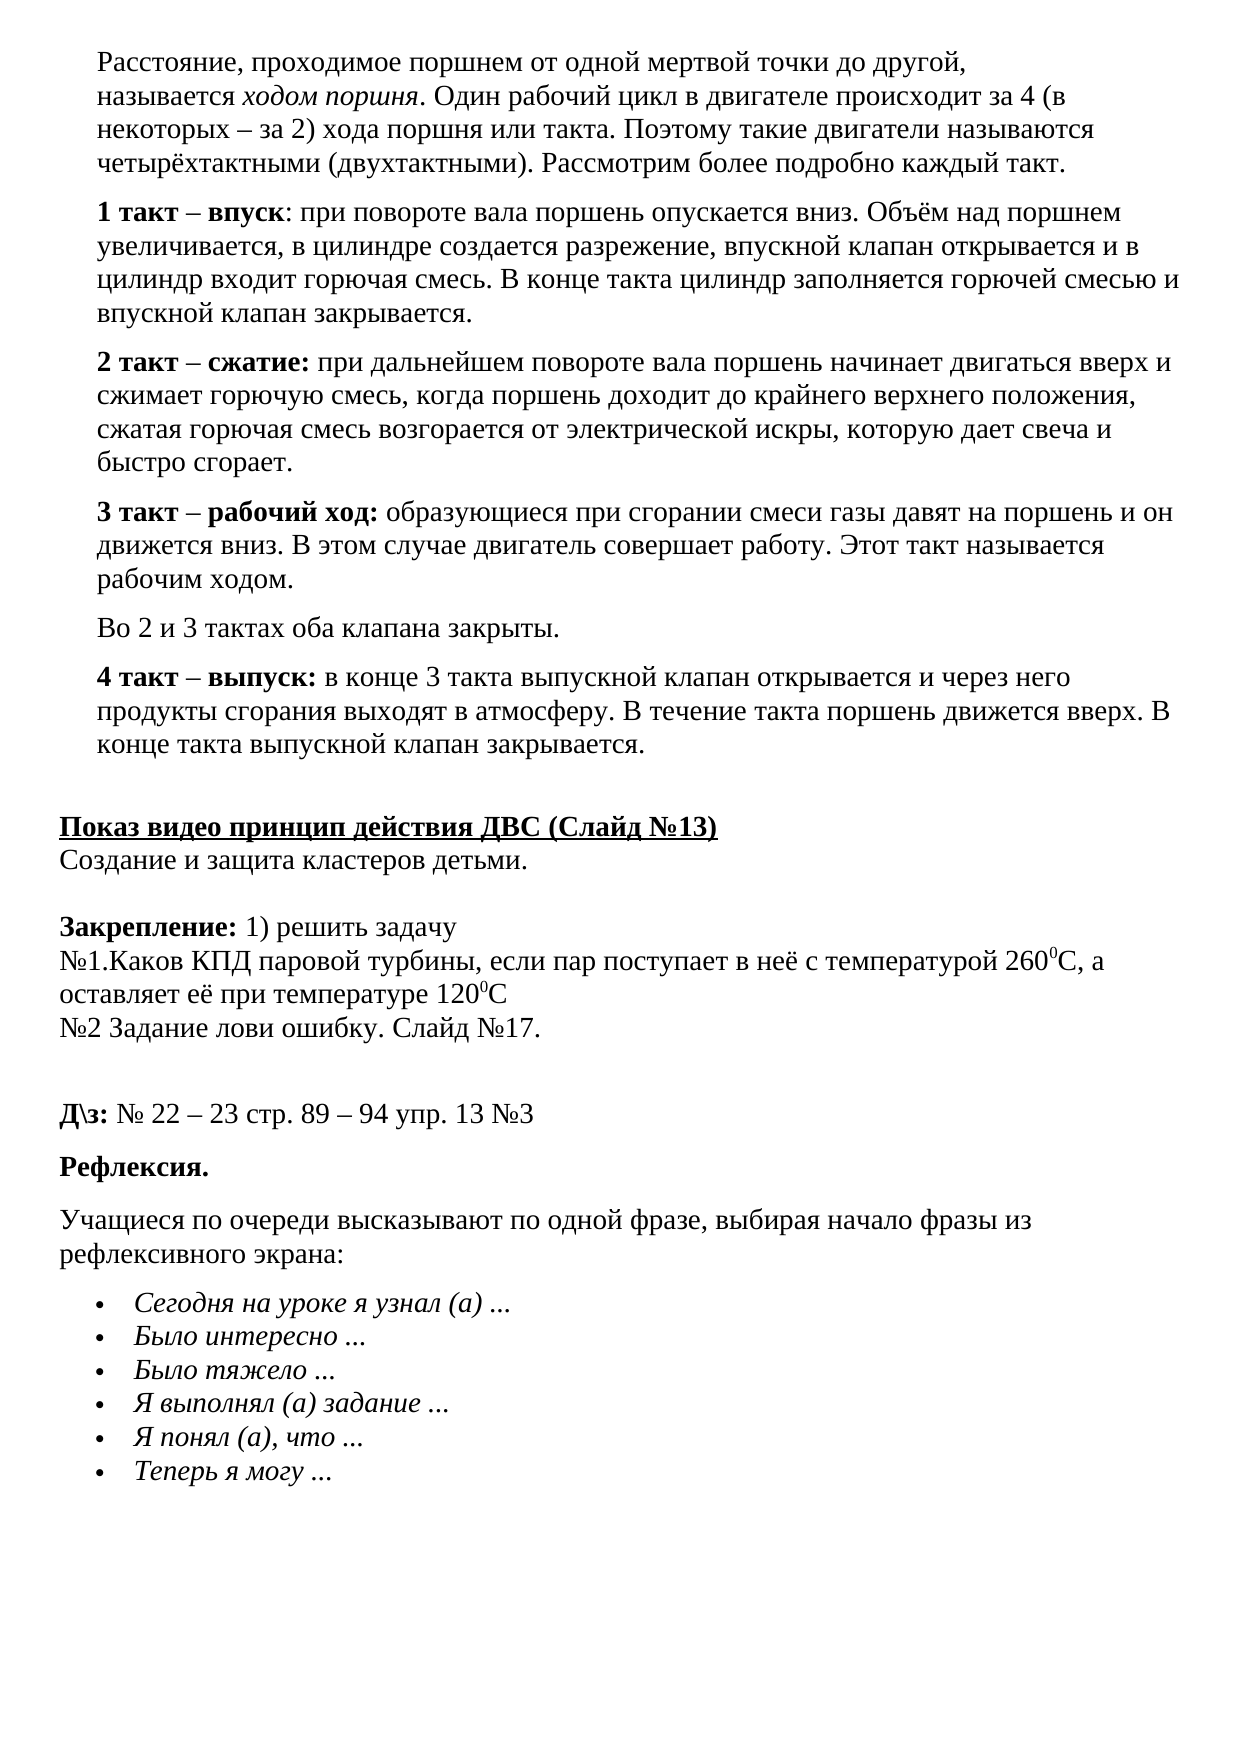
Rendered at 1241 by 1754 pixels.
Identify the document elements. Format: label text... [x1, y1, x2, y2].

list Было тяжело ... [96, 1352, 1196, 1386]
text 1 такт – впуск: при повороте вала поршень опускается вниз. Объём над поршнем увеличивается, в цилиндре создается разрежение, впускной клапан открывается и в цилиндр входит горючая смесь. В конце такта цилиндр заполняется горючей смесью и впускной клапан закрывается. [97, 194, 1196, 328]
text Закрепление: 1) решить задачу [59, 909, 1196, 943]
list Сегодня на уроке я узнал (а) ... [96, 1285, 1196, 1318]
text Рефлексия. [59, 1149, 1196, 1183]
text Д\з: № 22 – 23 стр. 89 – 94 упр. 13 №3 [59, 1097, 1196, 1130]
list Теперь я могу ... [96, 1453, 1196, 1486]
text №1.Каков КПД паровой турбины, если пар поступает в неё с температурой 2600С, а оставляет её при температуре 1200С [59, 943, 1196, 1010]
text 4 такт – выпуск: в конце 3 такта выпускной клапан открывается и через него продукты сгорания выходят в атмосферу. В течение такта поршень движется вверх. В конце такта выпускной клапан закрывается. [97, 659, 1196, 760]
list Было интересно ... [96, 1318, 1196, 1352]
text Во 2 и 3 тактах оба клапана закрыты. [97, 610, 1196, 643]
text Показ видео принцип действия ДВС (Слайд №13) [59, 809, 1196, 842]
text Учащиеся по очереди высказывают по одной фразе, выбирая начало фразы из рефлексивного экрана: [59, 1202, 1196, 1269]
text Создание и защита кластеров детьми. [59, 842, 1196, 876]
list Я выполнял (а) задание ... [96, 1386, 1196, 1419]
list Я понял (а), что ... [96, 1419, 1196, 1453]
text Расстояние, проходимое поршнем от одной мертвой точки до другой, называется ходом поршня. Один рабочий цикл в двигателе происходит за 4 (в некоторых – за 2) хода поршня или такта. Поэтому такие двигатели называются четырёхтактными (двухтактными). Рассмотрим более подробно каждый такт. [97, 44, 1196, 178]
text 2 такт – сжатие: при дальнейшем повороте вала поршень начинает двигаться вверх и сжимает горючую смесь, когда поршень доходит до крайнего верхнего положения, сжатая горючая смесь возгорается от электрической искры, которую дает свеча и быстро сгорает. [97, 344, 1196, 478]
text 3 такт – рабочий ход: образующиеся при сгорании смеси газы давят на поршень и он движется вниз. В этом случае двигатель совершает работу. Этот такт называется рабочим ходом. [97, 494, 1196, 594]
text №2 Задание лови ошибку. Слайд №17. [59, 1010, 1196, 1044]
